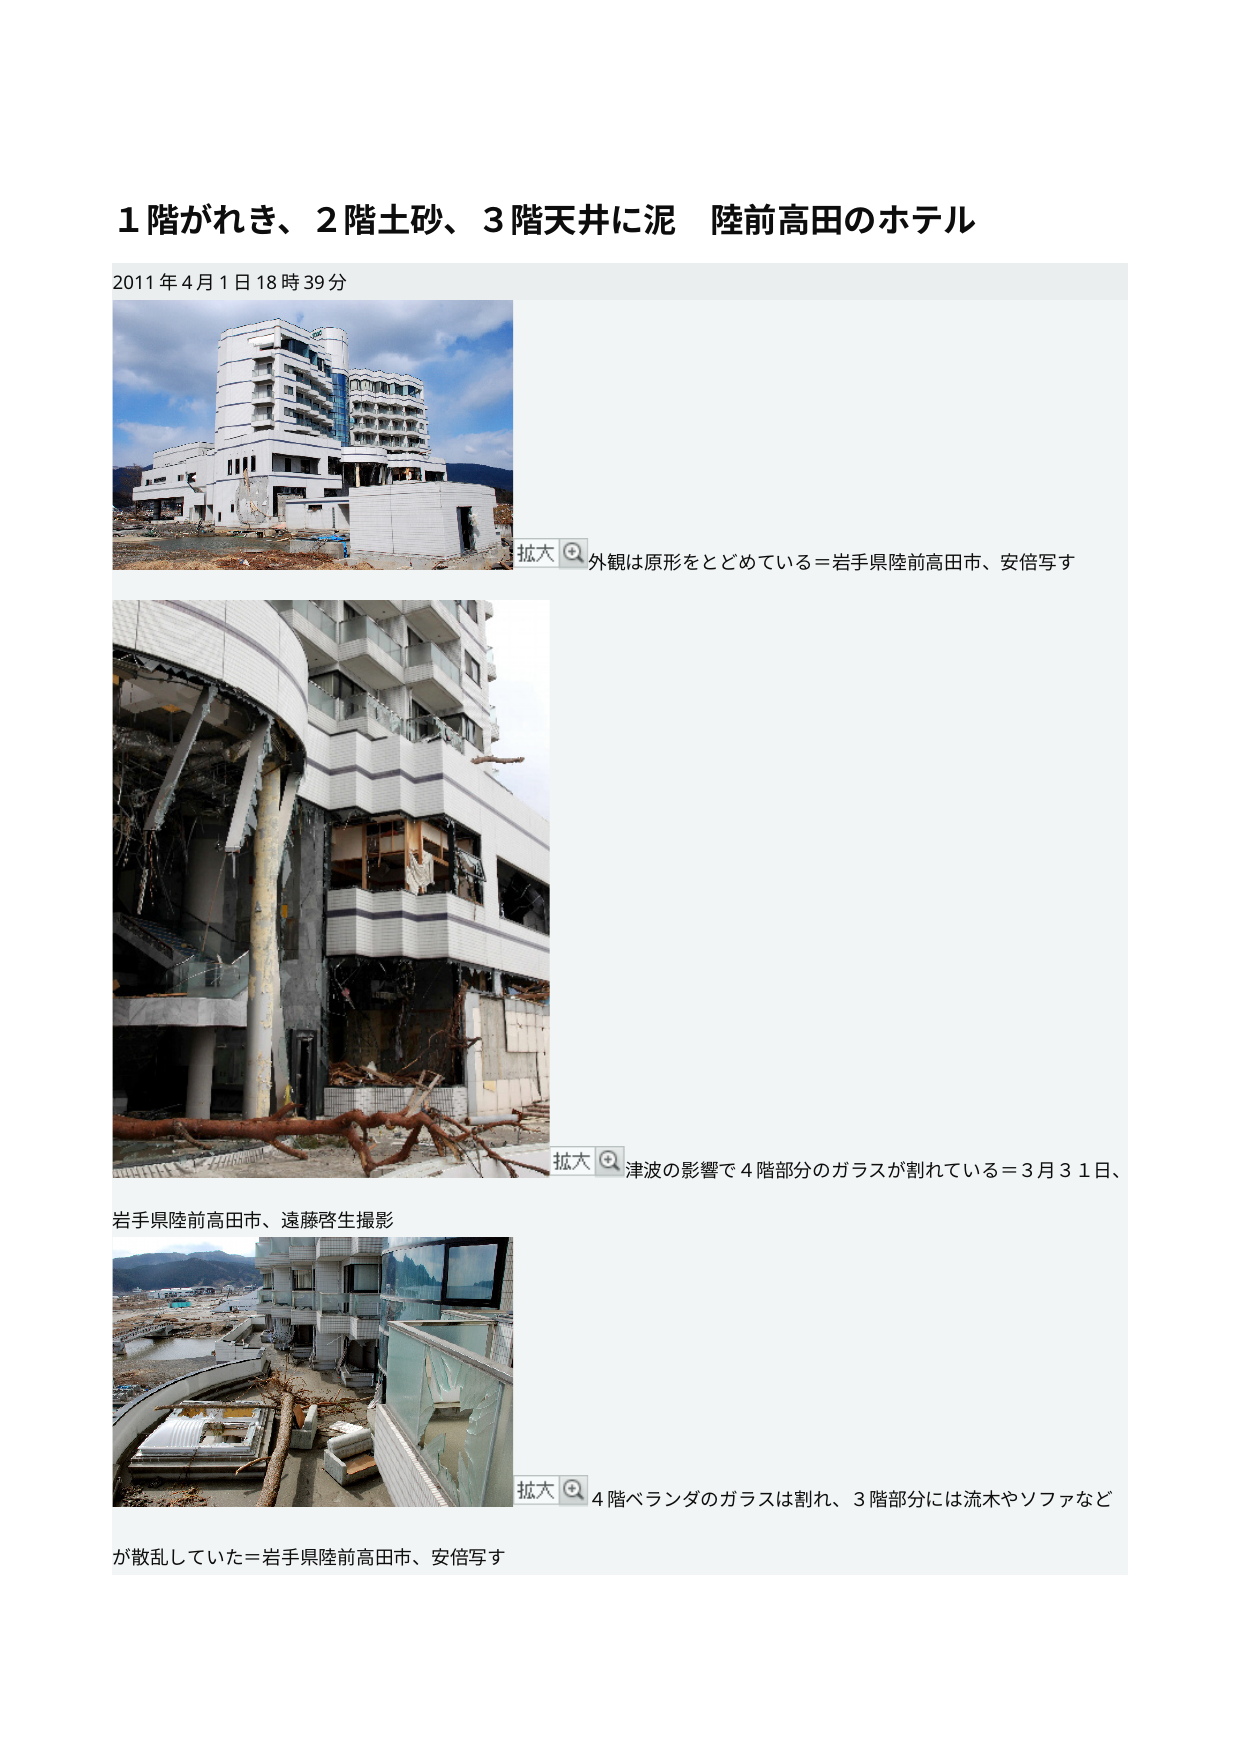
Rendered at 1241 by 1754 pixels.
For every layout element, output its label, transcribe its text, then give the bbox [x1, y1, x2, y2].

text １階がれき、２階土砂、３階天井に泥 陸前高田のホテル [112, 180, 1128, 255]
picture [112, 600, 625, 1178]
picture [112, 1237, 589, 1507]
picture [112, 300, 589, 570]
text 2011年4月1日18時39分 [112, 263, 1128, 300]
